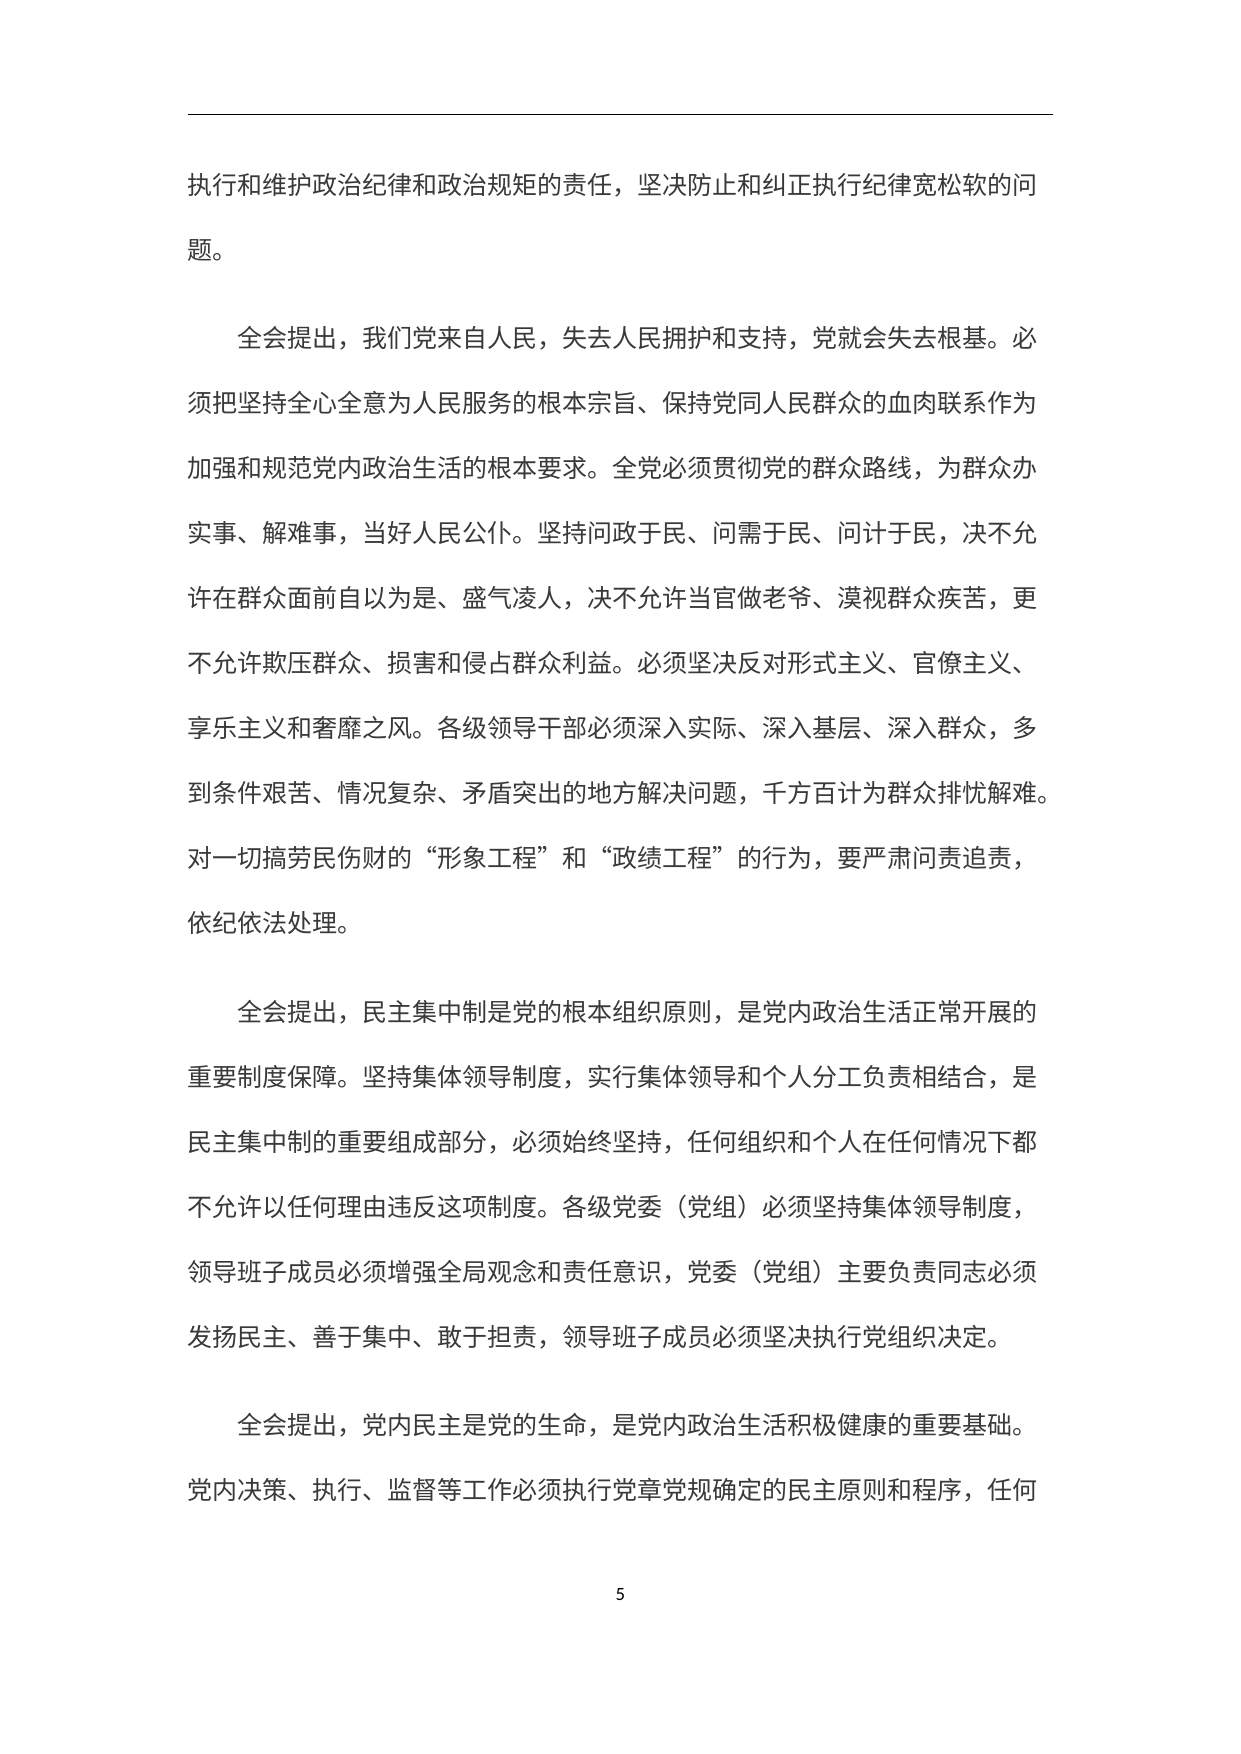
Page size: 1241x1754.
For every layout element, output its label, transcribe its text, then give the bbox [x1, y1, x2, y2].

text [187, 1391, 1053, 1521]
text 全会提出，民主集中制是党的根本组织原则，是党内政治生活正常开展的重要制度保障。坚持集体领导制度，实行集体领导和个人分工负责相结合，是民主集中制的重要组成部分，必须始终坚持，任何组织和个人在任何情况下都不允许以任何理由违反这项制度。各级党委（党组）必须坚持集体领导制度，领导班子成员必须增强全局观念和责任意识，党委（党组）主要负责同志必须发扬民主、善于集中、敢于担责，领导班子成员必须坚决执行党组织决定。 [187, 978, 1053, 1368]
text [187, 151, 1053, 281]
text 全会提出，我们党来自人民，失去人民拥护和支持，党就会失去根基。必须把坚持全心全意为人民服务的根本宗旨、保持党同人民群众的血肉联系作为加强和规范党内政治生活的根本要求。全党必须贯彻党的群众路线，为群众办实事、解难事，当好人民公仆。坚持问政于民、问需于民、问计于民，决不允许在群众面前自以为是、盛气凌人，决不允许当官做老爷、漠视群众疾苦，更不允许欺压群众、损害和侵占群众利益。必须坚决反对形式主义、官僚主义、享乐主义和奢靡之风。各级领导干部必须深入实际、深入基层、深入群众，多到条件艰苦、情况复杂、矛盾突出的地方解决问题，千方百计为群众排忧解难。对一切搞劳民伤财的“形象工程”和“政绩工程”的行为，要严肃问责追责，依纪依法处理。 [187, 304, 1053, 954]
